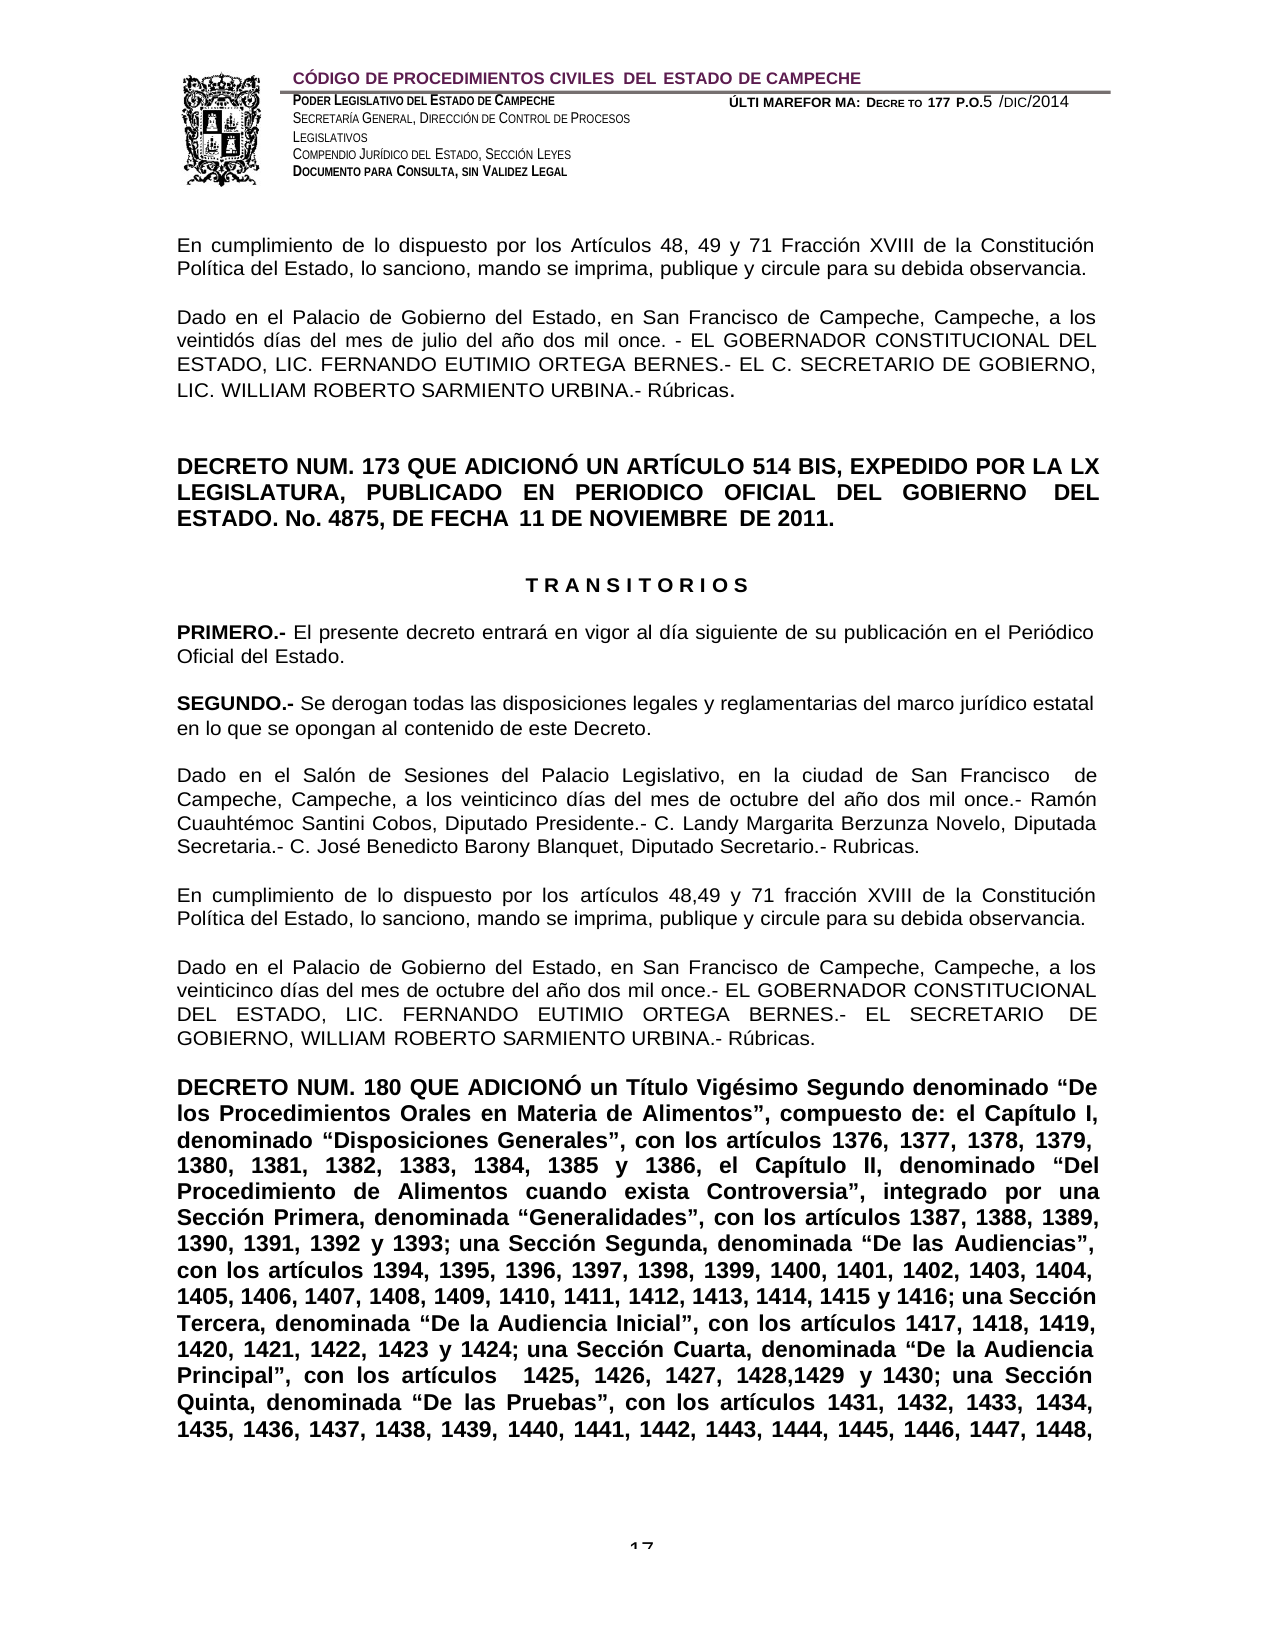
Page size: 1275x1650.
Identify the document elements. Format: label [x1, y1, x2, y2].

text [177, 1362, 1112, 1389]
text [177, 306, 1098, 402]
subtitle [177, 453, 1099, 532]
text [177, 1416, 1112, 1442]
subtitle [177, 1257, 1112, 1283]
picture [181, 71, 262, 187]
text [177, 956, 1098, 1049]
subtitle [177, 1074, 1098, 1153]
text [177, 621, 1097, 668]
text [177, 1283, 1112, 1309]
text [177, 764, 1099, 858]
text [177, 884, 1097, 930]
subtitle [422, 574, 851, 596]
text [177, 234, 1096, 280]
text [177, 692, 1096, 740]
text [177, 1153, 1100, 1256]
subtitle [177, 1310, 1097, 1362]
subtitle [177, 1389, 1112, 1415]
